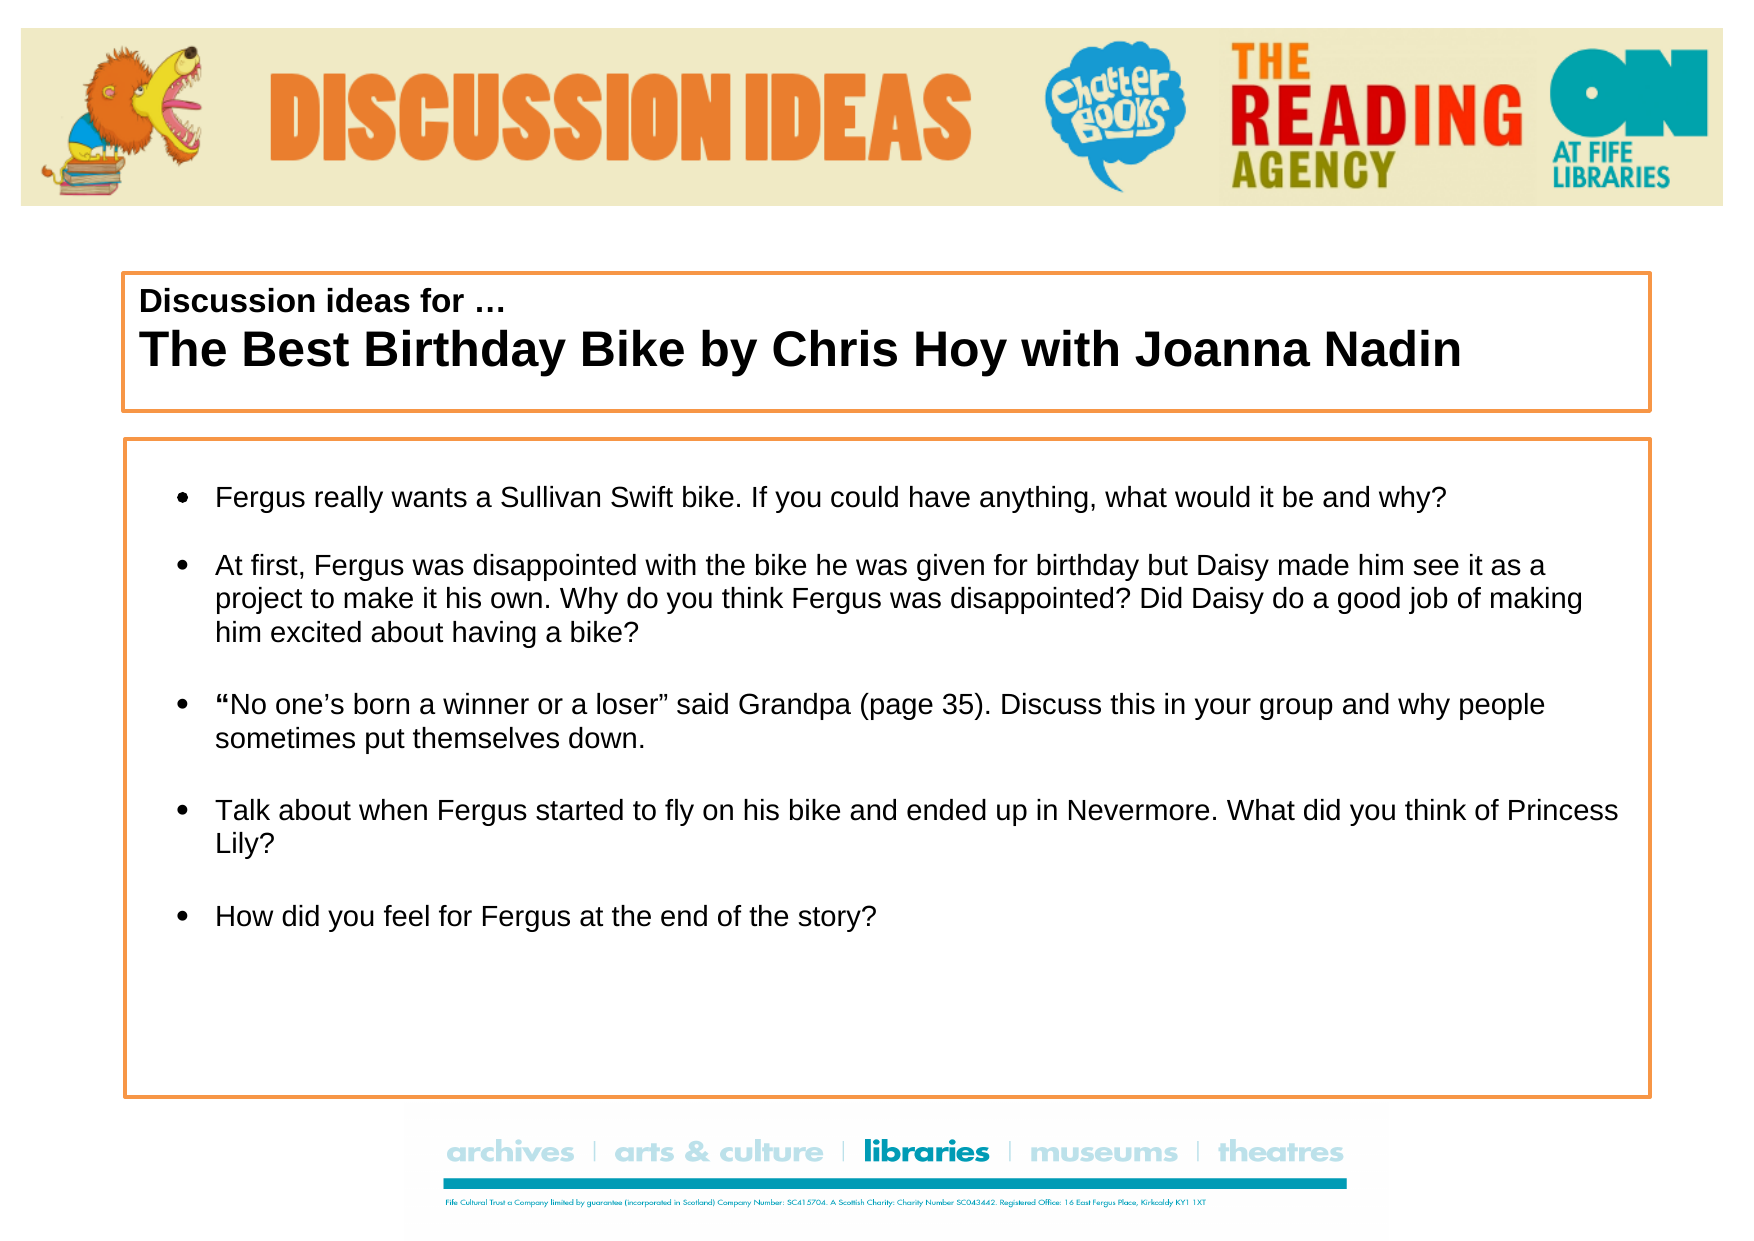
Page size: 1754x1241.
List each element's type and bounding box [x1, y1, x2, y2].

picture [403, 1102, 1389, 1241]
picture [20, 28, 1723, 206]
